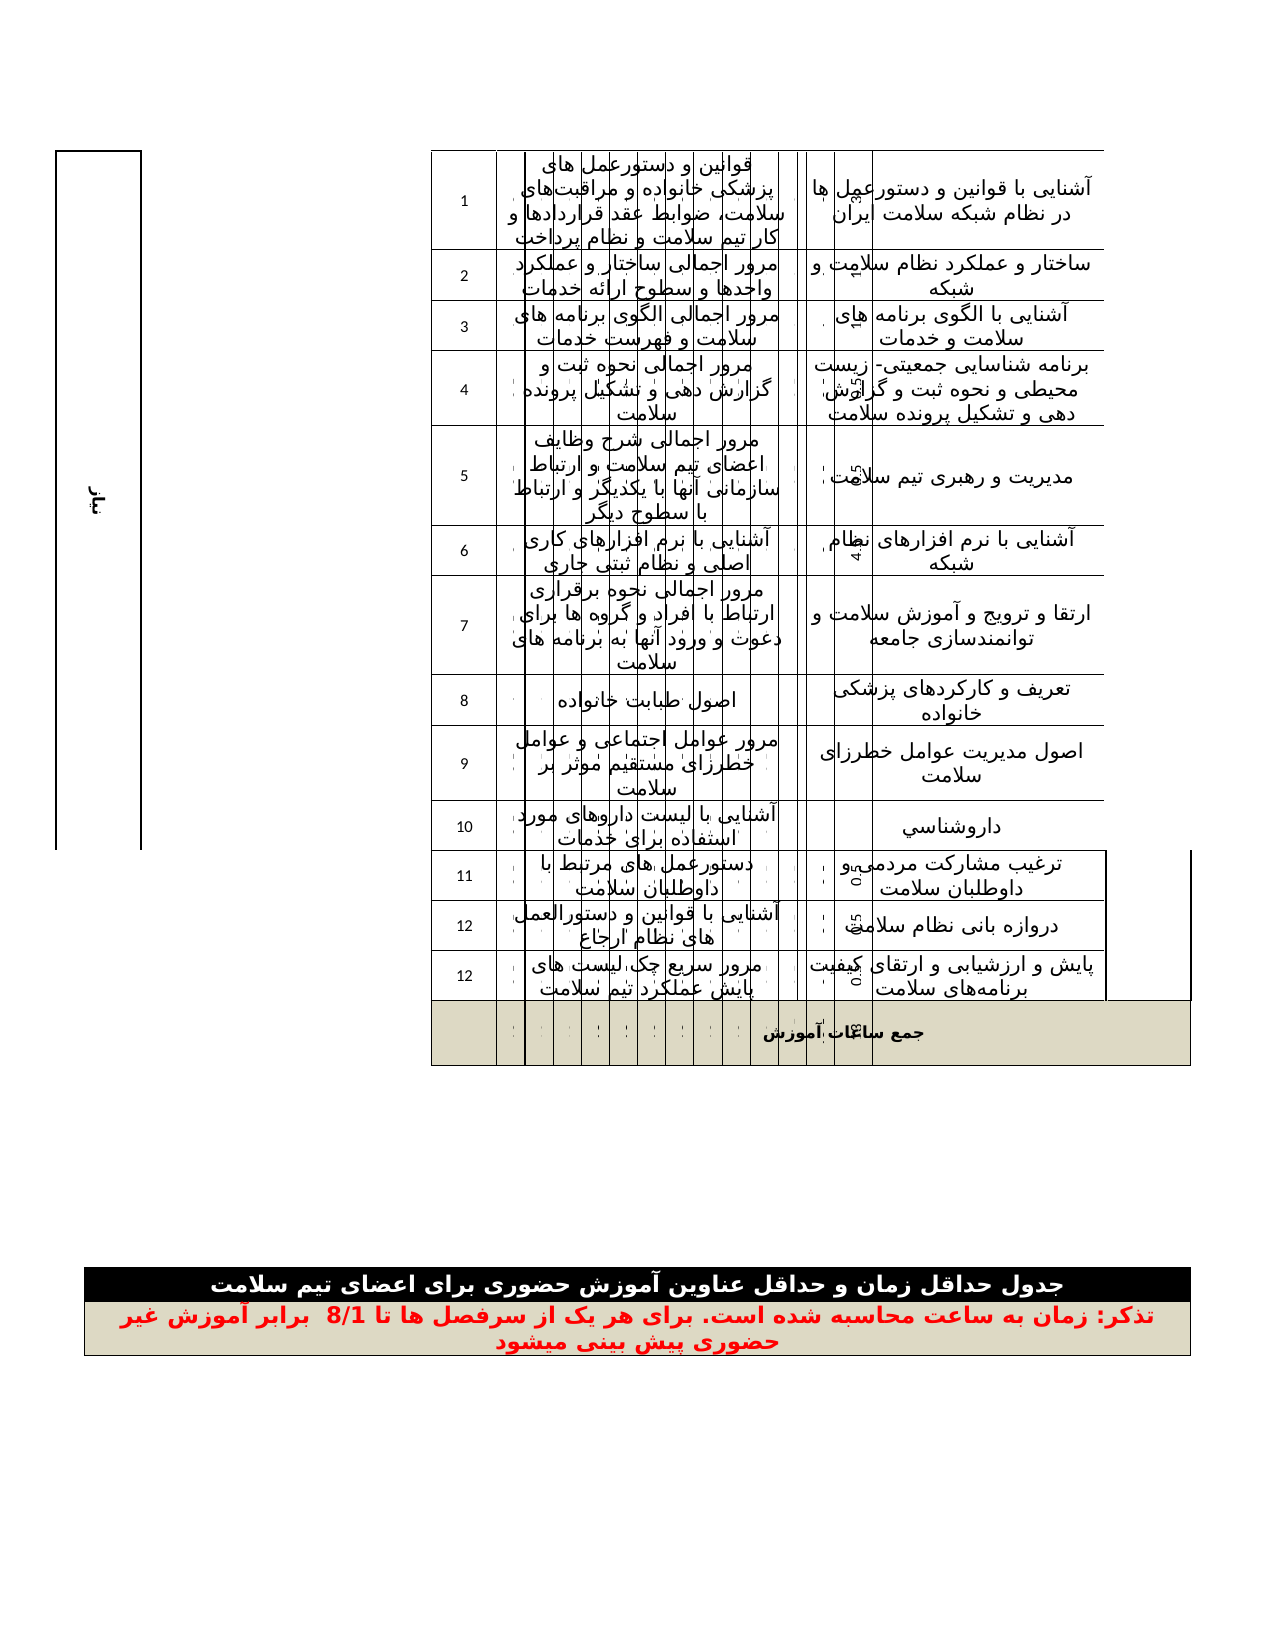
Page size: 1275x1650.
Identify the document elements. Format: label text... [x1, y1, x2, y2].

table_cell [1107, 850, 1190, 1000]
table_cell 0.5 [582, 576, 609, 674]
table_cell 0.5 [610, 951, 637, 1000]
table_cell 0.5 [554, 726, 581, 800]
table_cell 1 [751, 301, 778, 350]
table_cell 2 [807, 526, 834, 575]
table_cell 1 [694, 301, 722, 350]
table_cell 0.5 [694, 951, 722, 1000]
table_cell 3 [666, 151, 694, 249]
table_cell ساختار و عملکرد نظام سلامت و شبکه [873, 249, 1106, 300]
table_cell 0.5 [582, 426, 609, 524]
table_cell 13 [638, 1001, 665, 1065]
table_cell [751, 675, 778, 725]
table_cell 1 [835, 250, 872, 300]
table_cell 0.5 [666, 801, 693, 850]
table_cell ترغیب مشارکت مردمی و داوطلبان سلامت [873, 851, 1105, 900]
table_cell 0.5 [666, 869, 693, 900]
table_cell 4 [432, 351, 496, 425]
table_cell جمع ساعات آموزش [873, 1000, 1190, 1065]
table_cell 0.5 [610, 351, 637, 394]
table_cell 0.5 [694, 901, 722, 949]
table_cell 0.5 [582, 801, 609, 850]
table_cell 0.5 [638, 726, 665, 768]
table_cell [835, 801, 872, 850]
table_cell 13 [835, 1001, 872, 1065]
table_cell 0.5 [723, 726, 750, 768]
table_cell 0.5 [694, 851, 722, 900]
table_cell 0.5 [807, 426, 834, 524]
table_cell 3 [638, 151, 666, 249]
table_cell 1 [779, 301, 797, 350]
table_cell 0.5 [526, 726, 553, 800]
table_cell 1 [694, 675, 722, 725]
table_cell [432, 1001, 496, 1065]
table_cell 2 [666, 526, 693, 575]
table_cell 1 [582, 301, 609, 350]
table_cell 0.5 [723, 801, 750, 850]
table_cell 1 [497, 301, 524, 350]
table_cell 2 [779, 526, 797, 575]
table_cell 0.5 [835, 951, 872, 1000]
table_cell 0.5 [497, 951, 524, 1000]
table_cell اصول مدیریت عوامل خطرزای سلامت [873, 725, 1106, 800]
table_cell 0.5 [497, 426, 524, 524]
table_cell [779, 576, 797, 674]
table_cell 0.5 [666, 851, 693, 871]
table_cell 3 [694, 151, 722, 249]
table_cell داروشناسي [873, 800, 1106, 850]
table_cell 1 [666, 675, 693, 725]
table_cell 0.5 [694, 726, 722, 800]
table_cell 1 [526, 268, 553, 300]
table_cell 1 [582, 675, 609, 725]
table_cell 1 [526, 675, 553, 725]
table_cell 0.5 [554, 801, 581, 850]
table_cell آشنایی با قوانین و دستورعمل ها در نظام شبکه سلامت ایران [873, 150, 1106, 249]
table_cell 0.5 [526, 951, 553, 1000]
table_cell 1 [751, 250, 778, 300]
table_cell 1 [554, 675, 581, 725]
table_cell 2 [526, 526, 553, 575]
table_cell 0.5 [666, 901, 693, 949]
table_cell 1 [497, 250, 524, 300]
table_cell پایش و ارزشیابی و ارتقای کیفیت برنامه‌های سلامت [873, 950, 1105, 1000]
table_cell دروازه بانی نظام سلامت [873, 900, 1105, 949]
table_cell 0.5 [582, 726, 609, 800]
table_cell تعریف و کارکردهای پزشکی خانواده [873, 674, 1106, 725]
table_cell 1 [807, 301, 834, 350]
table_cell 3 [723, 192, 750, 249]
table_cell 0.5 [751, 951, 778, 1000]
table_cell 0.5 [751, 901, 778, 949]
table_cell 7 [432, 576, 496, 674]
table_cell 0.5 [638, 851, 665, 900]
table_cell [57, 152, 140, 850]
table_cell 12 [432, 951, 496, 1000]
table_cell [779, 726, 797, 800]
table_cell 0.5 [638, 576, 665, 674]
table_cell 2 [723, 526, 750, 575]
table_cell 3 [554, 192, 581, 249]
table_cell 0.5 [497, 576, 524, 674]
table_cell 0.5 [610, 726, 637, 769]
table_cell 0.5 [554, 851, 581, 900]
table_cell 0.5 [723, 576, 750, 674]
table_cell 1 [807, 250, 834, 300]
table_cell 3 [610, 151, 638, 249]
table_cell 0.5 [638, 351, 665, 425]
table_cell 0.5 [610, 444, 637, 524]
table_cell 0.5 [779, 951, 797, 1000]
table_cell 1 [638, 301, 665, 350]
table_cell 8 [432, 675, 496, 725]
table_cell 0.5 [807, 851, 834, 900]
table_cell 0.5 [497, 726, 524, 800]
table_cell 0.5 [835, 351, 872, 425]
table_cell [807, 726, 834, 800]
table_cell 0.5 [666, 951, 693, 993]
table_cell 11 [432, 851, 496, 900]
table_cell 0.5 [610, 426, 637, 449]
table_cell 0.5 [694, 801, 722, 843]
table_cell [779, 675, 797, 725]
table_cell [835, 675, 872, 696]
table_cell 1 [526, 250, 553, 273]
table_cell 3 [834, 151, 872, 249]
table_cell 3 [497, 151, 525, 249]
table_cell 12 [751, 1001, 778, 1065]
table_cell 0.5 [751, 576, 778, 674]
table_cell 0.5 [751, 851, 778, 900]
table_cell 3 [806, 151, 834, 249]
table_cell 12 [432, 901, 496, 949]
table_cell 1 [666, 250, 693, 300]
table_cell 6 [432, 526, 496, 575]
table_cell [798, 801, 806, 850]
table_cell [798, 576, 806, 674]
table_cell 13 [526, 1001, 553, 1065]
table_cell 10.5 [807, 1001, 834, 1065]
table_cell 1 [610, 250, 637, 300]
table_cell [835, 692, 872, 725]
table_cell 3 [432, 301, 496, 350]
table_cell 0.5 [497, 801, 524, 850]
table_cell 3 [722, 151, 750, 193]
table_cell [798, 675, 806, 725]
table_cell 0.5 [835, 901, 872, 949]
table_cell 13 [694, 1001, 722, 1065]
table_cell 0.5 [666, 726, 693, 800]
table_cell 3 [525, 151, 553, 249]
table_cell 0.5 [666, 426, 693, 524]
table_cell 0.5 [582, 969, 609, 1000]
table_cell 0.5 [582, 351, 609, 425]
table_cell 0.5 [610, 394, 637, 425]
table_cell 1 [554, 301, 581, 350]
table_cell 0.5 [582, 901, 609, 949]
table_cell [807, 675, 834, 725]
table_cell 0.5 [638, 901, 665, 949]
table_cell 13 [666, 1001, 693, 1065]
table_cell 0.5 [582, 951, 609, 969]
table_cell 1 [835, 301, 872, 350]
table_cell [723, 675, 750, 725]
table_cell 0.5 [554, 576, 581, 674]
table_cell 1 [526, 301, 553, 350]
table_cell 0.5 [554, 351, 581, 425]
table_cell 0.5 [526, 901, 553, 949]
table_cell 0.5 [723, 951, 750, 1000]
table_cell 10 [432, 801, 496, 850]
table_cell 0.5 [694, 576, 722, 674]
table_cell 0.5 [807, 951, 834, 1000]
table_cell 0.5 [723, 851, 750, 900]
table_cell 0.5 [638, 951, 665, 1000]
table_cell 1 [610, 301, 637, 343]
table_cell 3 [581, 151, 609, 172]
table_cell [798, 726, 806, 800]
table_cell 13 [582, 1001, 609, 1065]
table_cell 0.5 [497, 851, 524, 900]
table_cell 2 [694, 526, 722, 575]
table_cell 5 [432, 426, 496, 524]
table_cell 0.5 [554, 426, 581, 524]
table_cell 13 [610, 1001, 637, 1065]
table_cell 4.5 [835, 526, 872, 575]
table_cell 1 [554, 250, 581, 300]
table_cell 0.5 [526, 851, 553, 900]
table_cell 0.5 [723, 351, 750, 425]
table_cell 2 [582, 526, 609, 575]
table_cell 2 [751, 526, 778, 575]
table_cell 0.5 [751, 726, 778, 800]
table_cell 13 [497, 1001, 524, 1065]
table_cell 1 [638, 250, 665, 298]
table_cell آشنایی با الگوی برنامه های سلامت و خدمات [873, 300, 1106, 350]
table_cell 0.5 [554, 901, 581, 949]
table_cell 0.5 [694, 426, 722, 524]
table_cell 0.5 [638, 769, 665, 800]
table_cell 0.5 [666, 351, 693, 425]
table_cell 1 [638, 675, 665, 725]
table_cell 0.5 [638, 801, 665, 850]
table_cell [779, 801, 797, 850]
table_cell 0.5 [751, 351, 778, 425]
table_cell 2 [497, 526, 524, 575]
table_cell 2 [554, 526, 581, 575]
table_cell 0.5 [610, 769, 637, 800]
table_cell 0.5 [526, 576, 553, 674]
table_cell [835, 726, 872, 800]
table_cell 0.5 [582, 851, 609, 900]
table_cell 0.5 [835, 851, 872, 900]
table_cell 0.5 [835, 426, 872, 524]
table_cell 0.5 [638, 426, 665, 469]
table_cell برنامه شناسایی جمعیتی- زیست محیطی و نحوه ثبت و گزارش دهی و تشکیل پرونده سلامت [873, 350, 1106, 425]
table_cell 0.5 [723, 901, 750, 949]
table_cell 3 [553, 151, 581, 193]
table_cell 0.5 [497, 901, 524, 949]
table_cell 0.5 [526, 351, 553, 425]
table_cell 0.5 [723, 426, 750, 524]
table_cell 3 [582, 171, 609, 249]
table_cell 1 [723, 250, 750, 300]
table_cell 1 [497, 675, 524, 725]
table_cell 0.5 [666, 576, 693, 674]
table_cell 12 [723, 1001, 750, 1065]
table_cell [835, 576, 872, 674]
table_cell 0.5 [807, 351, 834, 425]
table_cell 0.5 [779, 901, 797, 949]
table_cell 0.5 [779, 426, 797, 524]
table_cell 1 [431, 150, 497, 249]
table_cell 0.5 [526, 426, 553, 524]
table_cell 0.5 [723, 767, 750, 800]
table_cell 1 [610, 675, 637, 725]
table_cell 9 [432, 726, 496, 800]
table_cell 3 [778, 151, 806, 249]
table_cell 0.5 [751, 426, 778, 524]
table_cell 0.5 [779, 851, 797, 900]
table_cell 0.5 [610, 576, 637, 674]
table_cell 0.5 [694, 351, 722, 425]
table_cell 2 [610, 526, 637, 575]
table_cell 1 [582, 250, 609, 300]
table_cell 1 [694, 250, 722, 300]
table_header جدول حداقل زمان و حداقل عناوین آموزش حضوری برای اعضای تیم سلامت [85, 1268, 1190, 1301]
table_cell 0.5 [610, 801, 637, 850]
table_cell 0.5 [497, 351, 524, 425]
table_cell 13 [554, 1001, 581, 1065]
table_cell 0.5 [807, 901, 834, 949]
table_cell مدیریت و رهبری تیم سلامت [873, 425, 1106, 524]
table_cell 2 [638, 526, 665, 575]
table_cell 0.5 [751, 801, 778, 850]
table_cell 2 [432, 250, 496, 300]
table_cell [807, 801, 834, 850]
table_cell آشنایی با نرم افزارهای نظام شبکه [873, 525, 1106, 575]
table_cell تذکر: زمان به ساعت محاسبه شده است. برای هر یک از سرفصل ها تا 8/1 برابر آموزش غیر حضوری پیش بینی میشود [85, 1302, 1190, 1355]
table_cell 1 [779, 250, 797, 300]
table_cell ارتقا و ترویج و آموزش سلامت و توانمندسازی جامعه [873, 575, 1106, 674]
table_cell 0.5 [610, 901, 637, 949]
table_cell 3 [750, 151, 778, 249]
table_cell [807, 576, 834, 674]
table_cell 0.5 [554, 951, 581, 1000]
table_cell 1 [723, 301, 750, 350]
table_cell 0.5 [610, 851, 637, 900]
table_cell 10.5 [779, 1001, 806, 1065]
table_cell 0.5 [526, 801, 553, 850]
table_cell 0.5 [638, 468, 665, 522]
table_cell 0.5 [779, 351, 797, 425]
table_cell 1 [666, 301, 693, 350]
